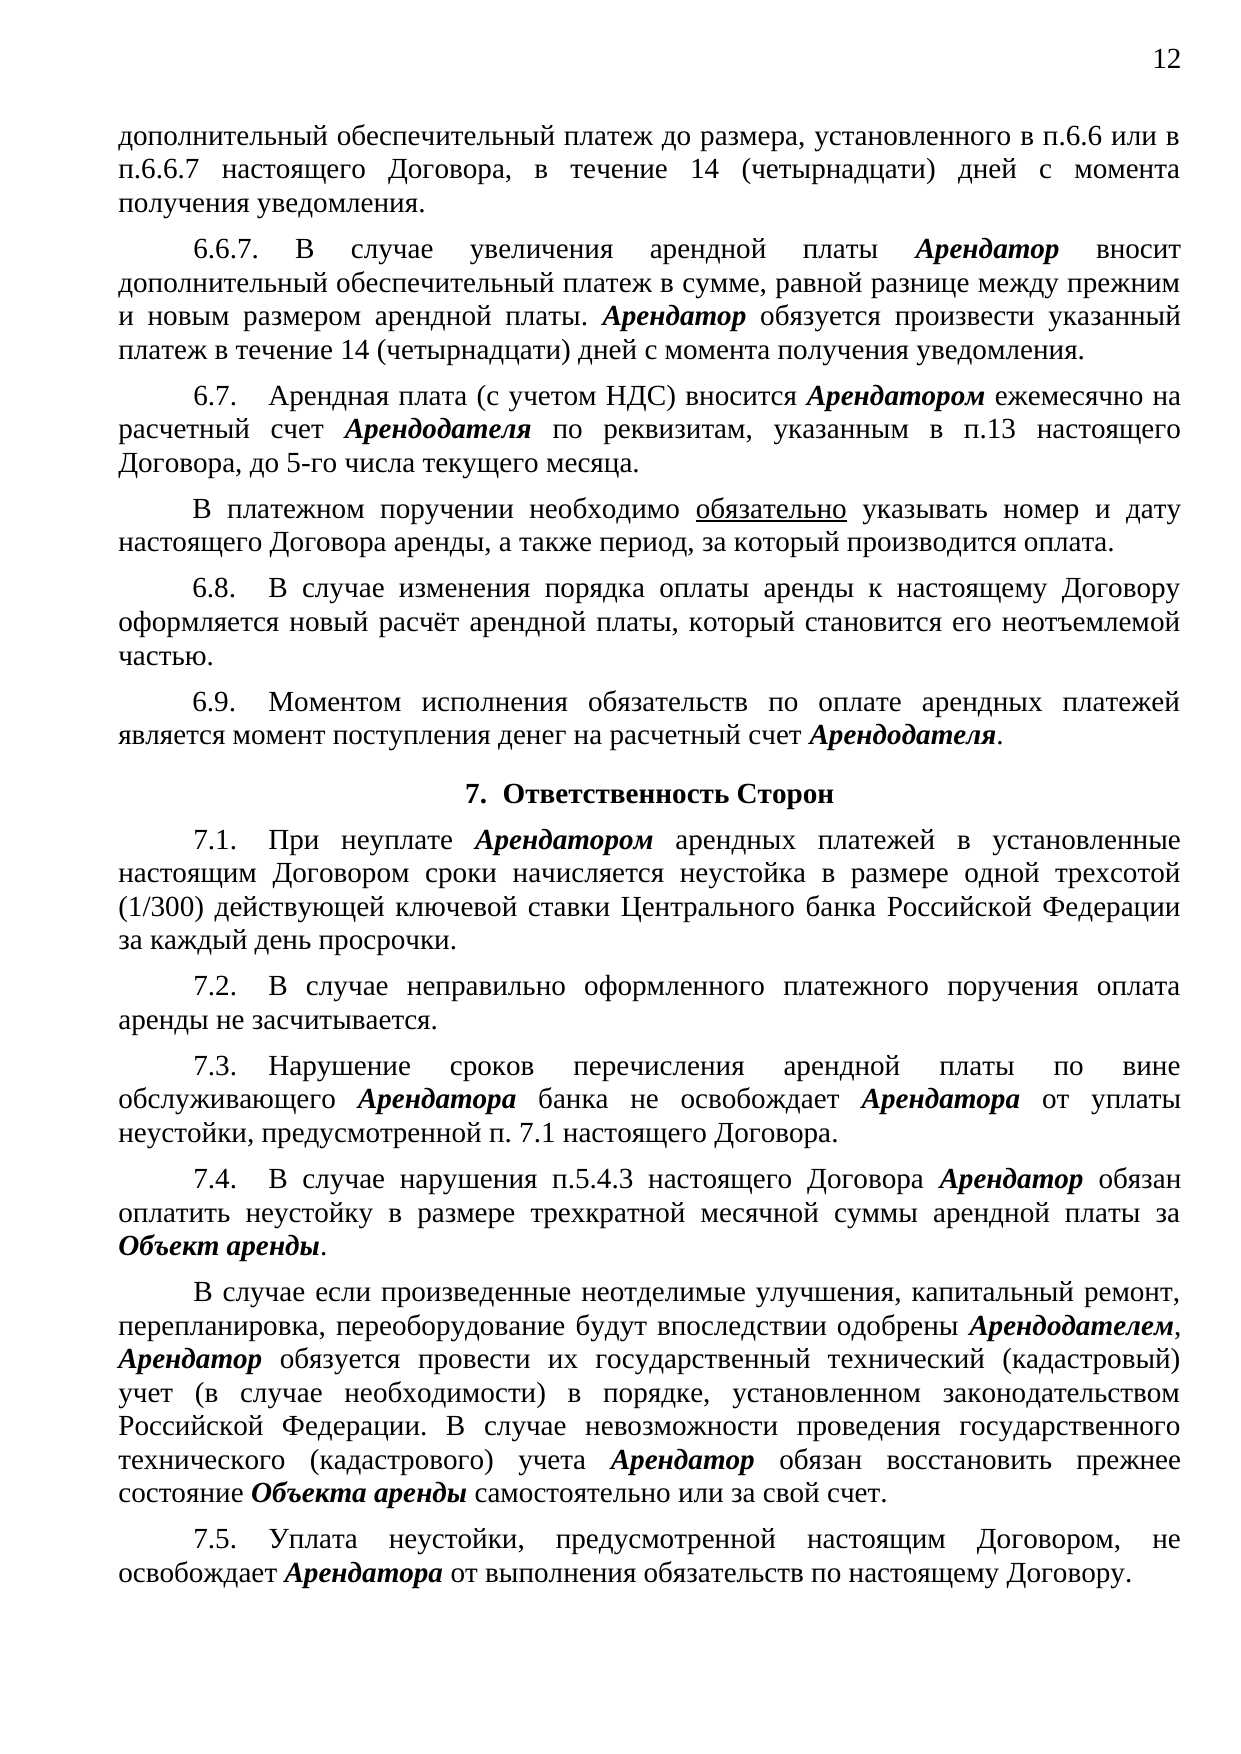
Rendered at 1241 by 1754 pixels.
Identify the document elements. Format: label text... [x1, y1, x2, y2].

list Моментом исполнения обязательств по оплате арендных платежей является момент поступления денег на расчетный счет Арендодателя. [118, 684, 1181, 751]
list В случае изменения порядка оплаты аренды к настоящему Договору оформляется новый расчёт арендной платы, который становится его неотъемлемой частью. [118, 571, 1181, 671]
list В случае нарушения п.5.4.3 настоящего Договора Арендатор обязан оплатить неустойку в размере трехкратной месячной суммы арендной платы за Объект аренды. [118, 1161, 1181, 1262]
list Уплата неустойки, предусмотренной настоящим Договором, не освобождает Арендатора от выполнения обязательств по настоящему Договору. [118, 1522, 1181, 1589]
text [118, 118, 1181, 219]
text 6.6.7. В случае увеличения арендной платы Арендатор вносит дополнительный обеспечительный платеж в сумме, равной разнице между прежним и новым размером арендной платы. Арендатор обязуется произвести указанный платеж в течение 14 (четырнадцати) дней с момента получения уведомления. [118, 231, 1181, 365]
list Нарушение сроков перечисления арендной платы по вине обслуживающего Арендатора банка не освобождает Арендатора от уплаты неустойки, предусмотренной п. 7.1 настоящего Договора. [118, 1048, 1181, 1149]
text В платежном поручении необходимо обязательно указывать номер и дату настоящего Договора аренды, а также период, за который производится оплата. [118, 491, 1181, 558]
list Арендная плата (с учетом НДС) вносится Арендатором ежемесячно на расчетный счет Арендодателя по реквизитам, указанным в п.13 настоящего Договора, до 5-го числа текущего месяца. [118, 378, 1181, 478]
list В случае неправильно оформленного платежного поручения оплата аренды не засчитывается. [118, 968, 1181, 1036]
subtitle Ответственность Сторон [118, 776, 1181, 809]
list При неуплате Арендатором арендных платежей в установленные настоящим Договором сроки начисляется неустойка в размере одной трехсотой (1/300) действующей ключевой ставки Центрального банка Российской Федерации за каждый день просрочки. [118, 822, 1181, 956]
text В случае если произведенные неотделимые улучшения, капитальный ремонт, перепланировка, переоборудование будут впоследствии одобрены Арендодателем, Арендатор обязуется провести их государственный технический (кадастровый) учет (в случае необходимости) в порядке, установленном законодательством Российской Федерации. В случае невозможности проведения государственного технического (кадастрового) учета Арендатор обязан восстановить прежнее состояние Объекта аренды самостоятельно или за свой счет. [118, 1274, 1181, 1509]
